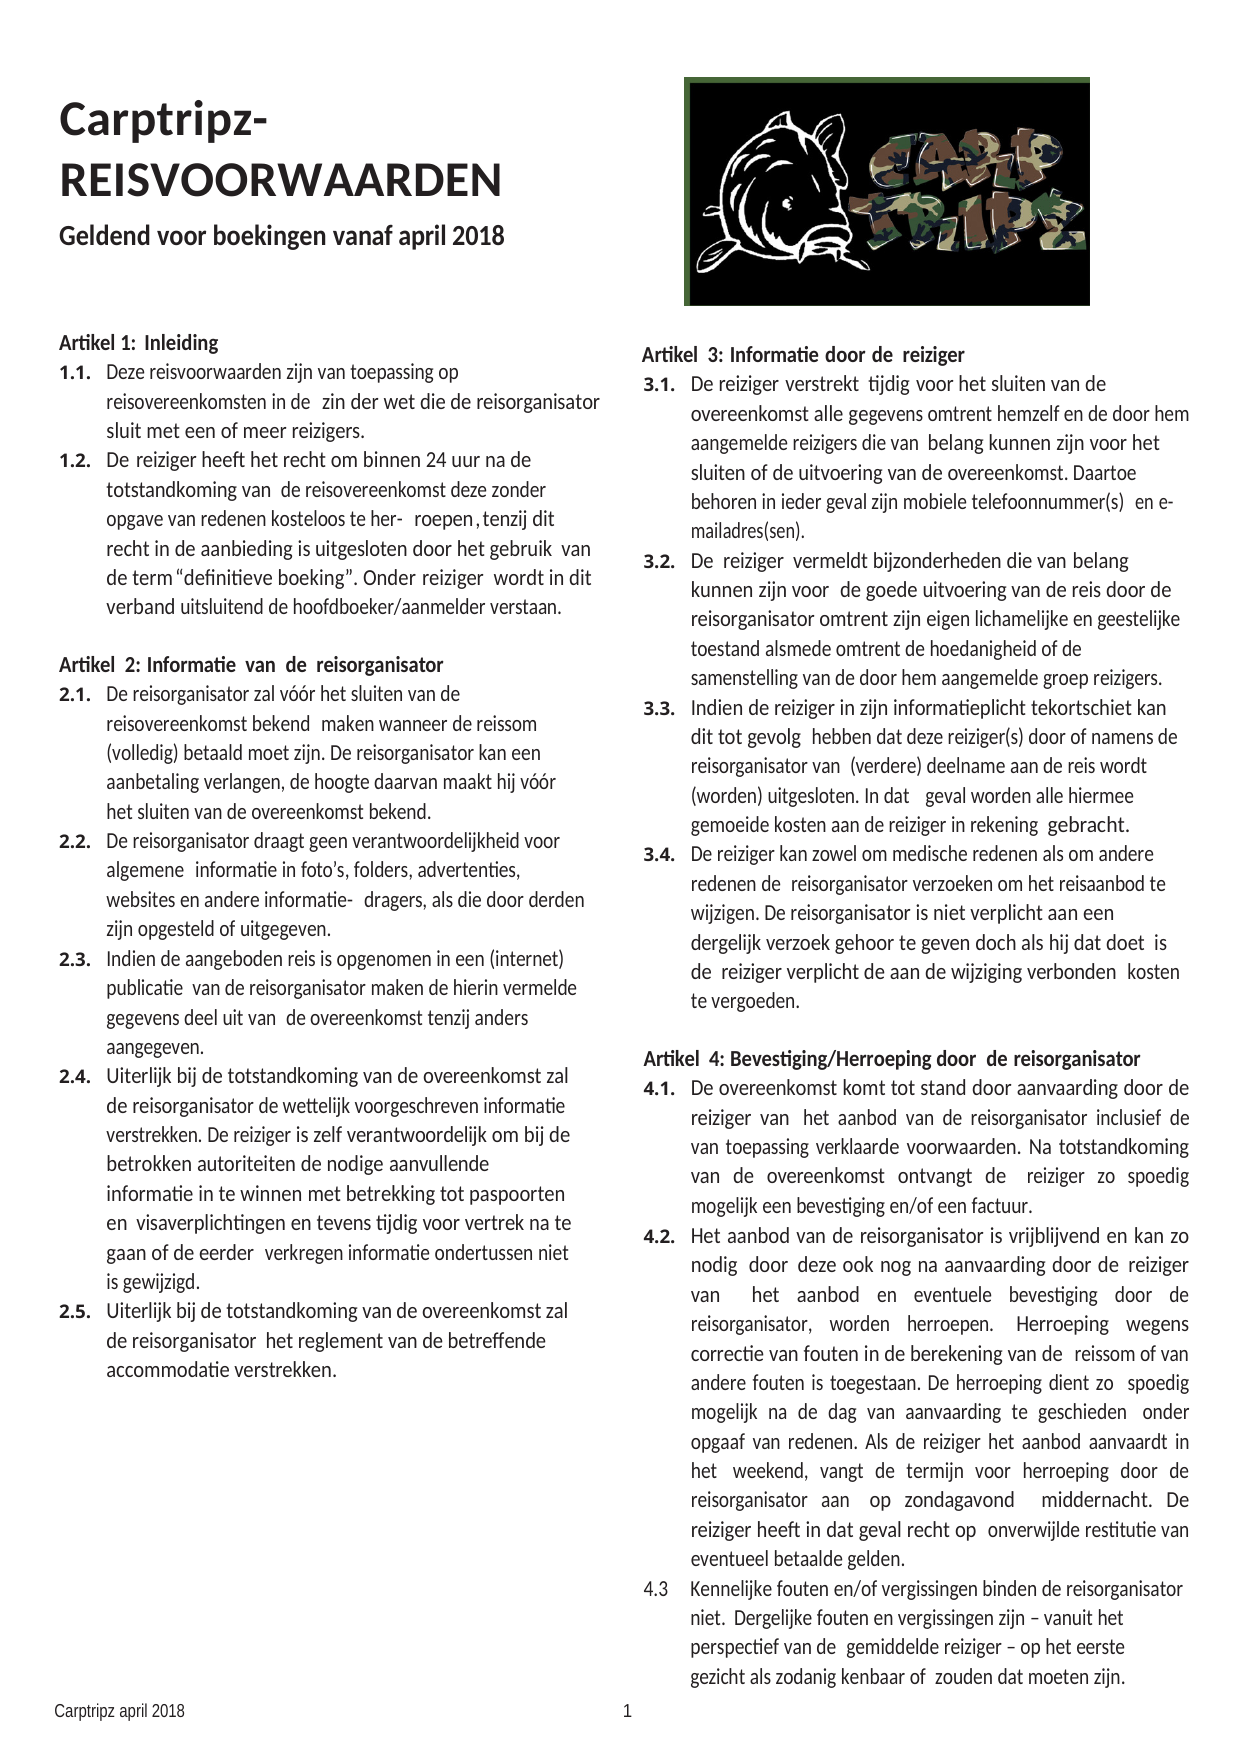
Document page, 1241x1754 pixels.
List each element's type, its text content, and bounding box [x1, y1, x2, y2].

list De reiziger vermeldt bijzonderheden die van belang kunnen zijn voor de goede uitvoering van de reis door de reisorganisator omtrent zijn eigen lichamelijke en geestelijke toestand alsmede omtrent de hoedanigheid of de samenstelling van de door hem aangemelde groep reizigers. [643, 546, 1188, 691]
list De reiziger heeft het recht om binnen 24 uur na de totstandkoming van de reisovereenkomst deze zonder opgave van redenen kosteloos te her- roepen , tenzij dit recht in de aanbieding is uitgesloten door het gebruik van de term“definitieve boeking”. Onder reiziger wordt in dit verband uitsluitend de hoofdboeker/aanmelder verstaan. [59, 446, 602, 621]
subtitle Artikel 2: Informatie van de reisorganisator [59, 650, 607, 678]
list De reisorganisator draagt geen verantwoordelijkheid voor algemene informatie in foto’s, folders, advertenties, websites en andere informatie- dragers, als die door derden zijn opgesteld of uitgegeven. [59, 826, 590, 942]
list De reiziger kan zowel om medische redenen als om andere redenen de reisorganisator verzoeken om het reisaanbod te wijzigen. De reisorganisator is niet verplicht aan een dergelijk verzoek gehoor te geven doch als hij dat doet is de reiziger verplicht de aan de wijziging verbonden kosten te vergoeden. [643, 839, 1184, 1014]
list Uiterlijk bij de totstandkoming van de overeenkomst zal de reisorganisator het reglement van de betreffende accommodatie verstrekken. [59, 1297, 579, 1383]
text 4.3 Kennelijke fouten en/of vergissingen binden de reisorganisator niet. Dergelijke fouten en vergissingen zijn – vanuit het perspectief van de gemiddelde reiziger – op het eerste gezicht als zodanig kenbaar of zouden dat moeten zijn. [643, 1574, 1184, 1690]
subtitle Artikel 1: Inleiding [59, 328, 607, 356]
list Deze reisvoorwaarden zijn van toepassing op reisovereenkomsten in de zin der wet die de reisorganisator sluit met een of meer reizigers. [59, 357, 602, 444]
list Uiterlijk bij de totstandkoming van de overeenkomst zal de reisorganisator de wettelijk voorgeschreven informatie verstrekken. De reiziger is zelf verantwoordelijk om bij de betrokken autoriteiten de nodige aanvullende informatie in te winnen met betrekking tot paspoorten en visaverplichtingen en tevens tijdig voor vertrek na te gaan of de eerder verkregen informatie ondertussen niet is gewijzigd. [59, 1061, 579, 1295]
text Carptripz-REISVOORWAARDEN [59, 87, 607, 209]
list De overeenkomst komt tot stand door aanvaarding door de reiziger van het aanbod van de reisorganisator inclusief de van toepassing verklaarde voorwaarden. Na totstandkoming van de overeenkomst ontvangt de reiziger zo spoedig mogelijk een bevestiging en/of een factuur. [643, 1073, 1189, 1219]
subtitle Artikel 4: Bevestiging/Herroeping door de reisorganisator [643, 1044, 1207, 1072]
list Indien de aangeboden reis is opgenomen in een (internet) publicatie van de reisorganisator maken de hierin vermelde gegevens deel uit van de overeenkomst tenzij anders aangegeven. [59, 944, 585, 1060]
list De reisorganisator zal vóór het sluiten van de reisovereenkomst bekend maken wanneer de reissom (volledig) betaald moet zijn. De reisorganisator kan een aanbetaling verlangen, de hoogte daarvan maakt hij vóór het sluiten van de overeenkomst bekend. [59, 679, 584, 825]
picture [684, 77, 1090, 306]
list Indien de reiziger in zijn informatieplicht tekortschiet kan dit tot gevolg hebben dat deze reiziger(s) door of namens de reisorganisator van (verdere) deelname aan de reis wordt (worden) uitgesloten. In dat geval worden alle hiermee gemoeide kosten aan de reiziger in rekening gebracht. [643, 693, 1184, 838]
list Het aanbod van de reisorganisator is vrijblijvend en kan zo nodig door deze ook nog na aanvaarding door de reiziger van het aanbod en eventuele bevestiging door de reisorganisator, worden herroepen. Herroeping wegens correctie van fouten in de berekening van de reissom of van andere fouten is toegestaan. De herroeping dient zo spoedig mogelijk na de dag van aanvaarding te geschieden onder opgaaf van redenen. Als de reiziger het aanbod aanvaardt in het weekend, vangt de termijn voor herroeping door de reisorganisator aan op zondagavond middernacht. De reiziger heeft in dat geval recht op onverwijlde restitutie van eventueel betaalde gelden. [643, 1221, 1189, 1572]
subtitle Geldend voor boekingen vanaf april 2018 [59, 217, 607, 253]
list De reiziger verstrekt tijdig voor het sluiten van de overeenkomst alle gegevens omtrent hemzelf en de door hem aangemelde reizigers die van belang kunnen zijn voor het sluiten of de uitvoering van de overeenkomst. Daartoe behoren in ieder geval zijn mobiele telefoonnummer(s) en e-mailadres(sen). [643, 369, 1190, 544]
subtitle Artikel 3: Informatie door de reiziger [628, 340, 1207, 368]
